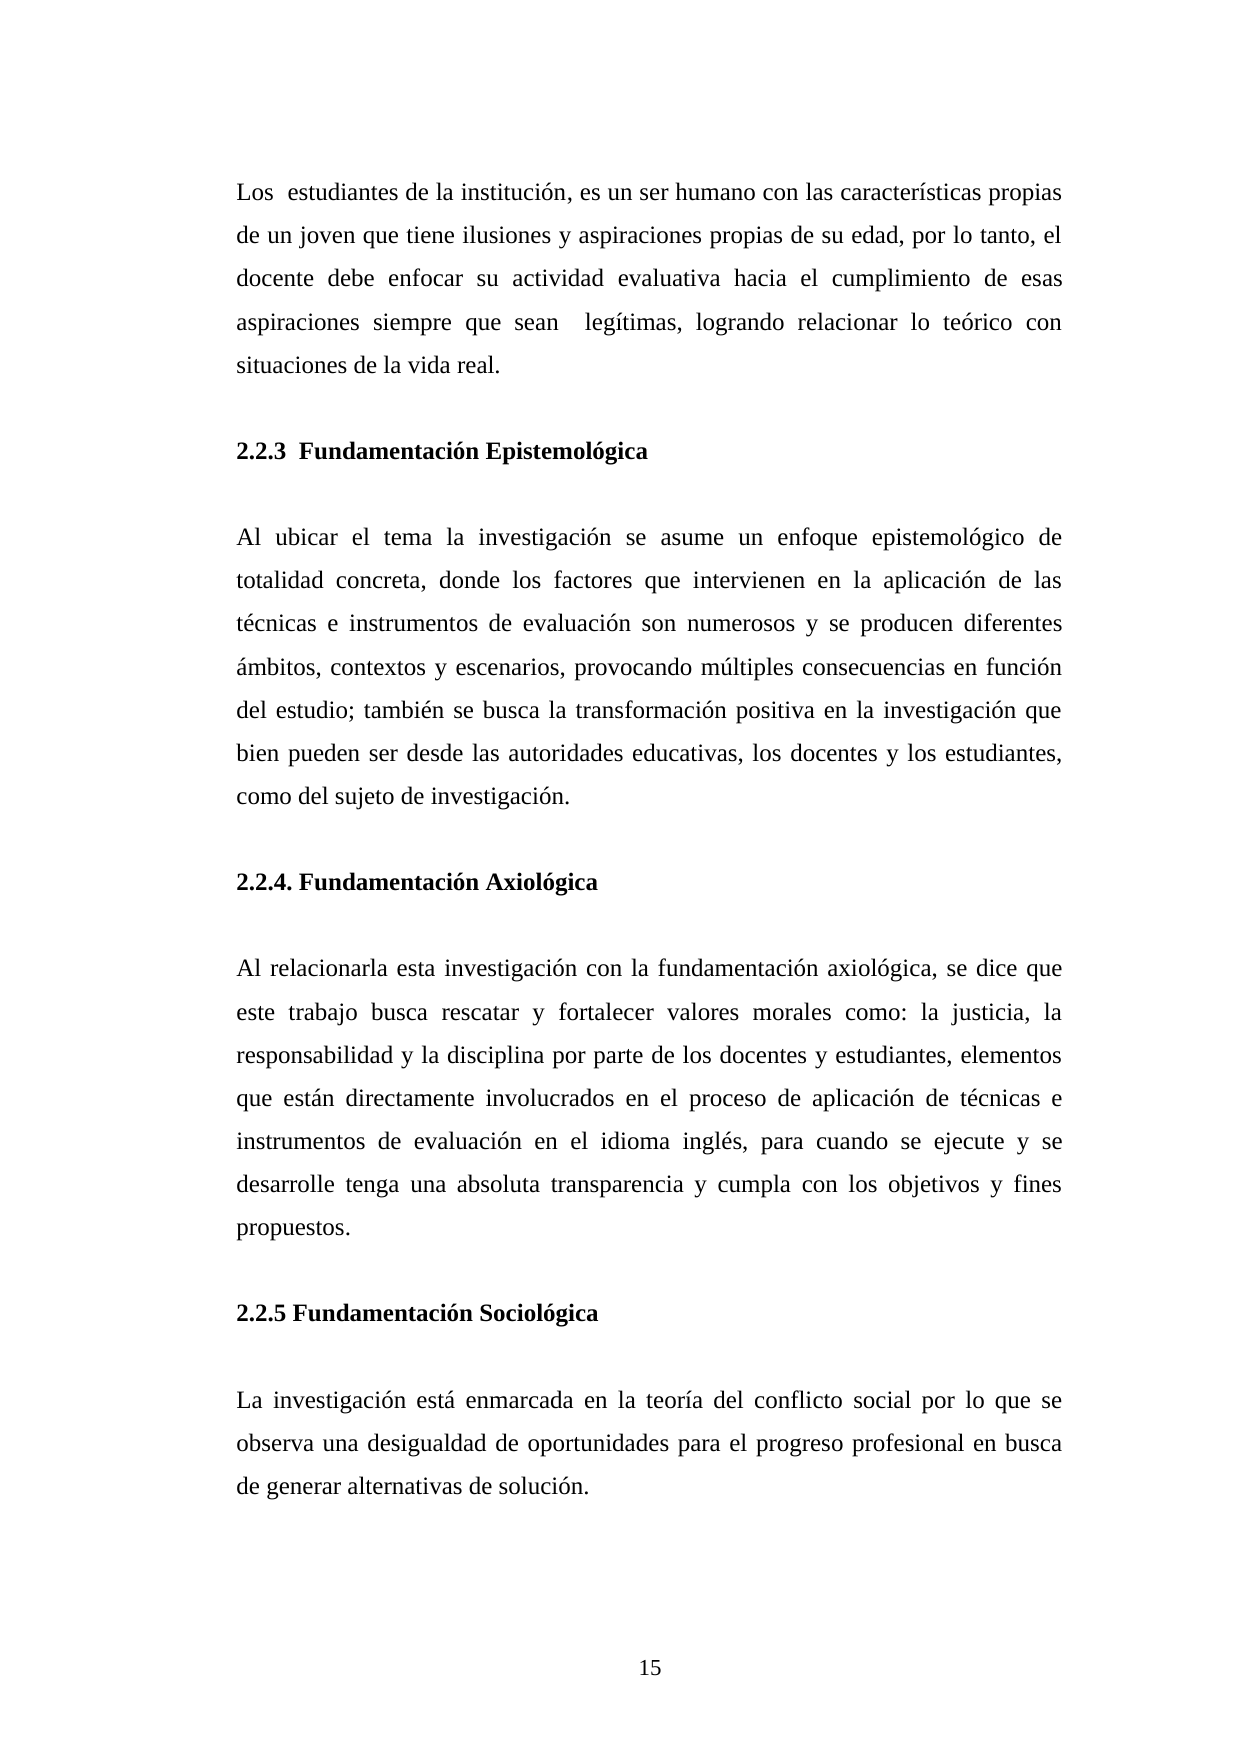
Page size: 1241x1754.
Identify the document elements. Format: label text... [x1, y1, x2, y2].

subtitle 2.2.4. Fundamentación Axiológica [236, 867, 1063, 896]
text La investigación está enmarcada en la teoría del conflicto social por lo que se observa una desigualdad de oportunidades para el progreso profesional en busca de generar alternativas de solución. [236, 1385, 1063, 1500]
text Al relacionarla esta investigación con la fundamentación axiológica, se dice que este trabajo busca rescatar y fortalecer valores morales como: la justicia, la responsabilidad y la disciplina por parte de los docentes y estudiantes, elementos que están directamente involucrados en el proceso de aplicación de técnicas e instrumentos de evaluación en el idioma inglés, para cuando se ejecute y se desarrolle tenga una absoluta transparencia y cumpla con los objetivos y fines propuestos. [236, 953, 1063, 1241]
text Al ubicar el tema la investigación se asume un enfoque epistemológico de totalidad concreta, donde los factores que intervienen en la aplicación de las técnicas e instrumentos de evaluación son numerosos y se producen diferentes ámbitos, contextos y escenarios, provocando múltiples consecuencias en función del estudio; también se busca la transformación positiva en la investigación que bien pueden ser desde las autoridades educativas, los docentes y los estudiantes, como del sujeto de investigación. [236, 522, 1063, 810]
text Los estudiantes de la institución, es un ser humano con las características propias de un joven que tiene ilusiones y aspiraciones propias de su edad, por lo tanto, el docente debe enfocar su actividad evaluativa hacia el cumplimiento de esas aspiraciones siempre que sean legítimas, logrando relacionar lo teórico con situaciones de la vida real. [236, 177, 1063, 378]
subtitle 2.2.3 Fundamentación Epistemológica [236, 436, 1063, 465]
text 2.2.5 Fundamentación Sociológica [236, 1298, 1063, 1327]
